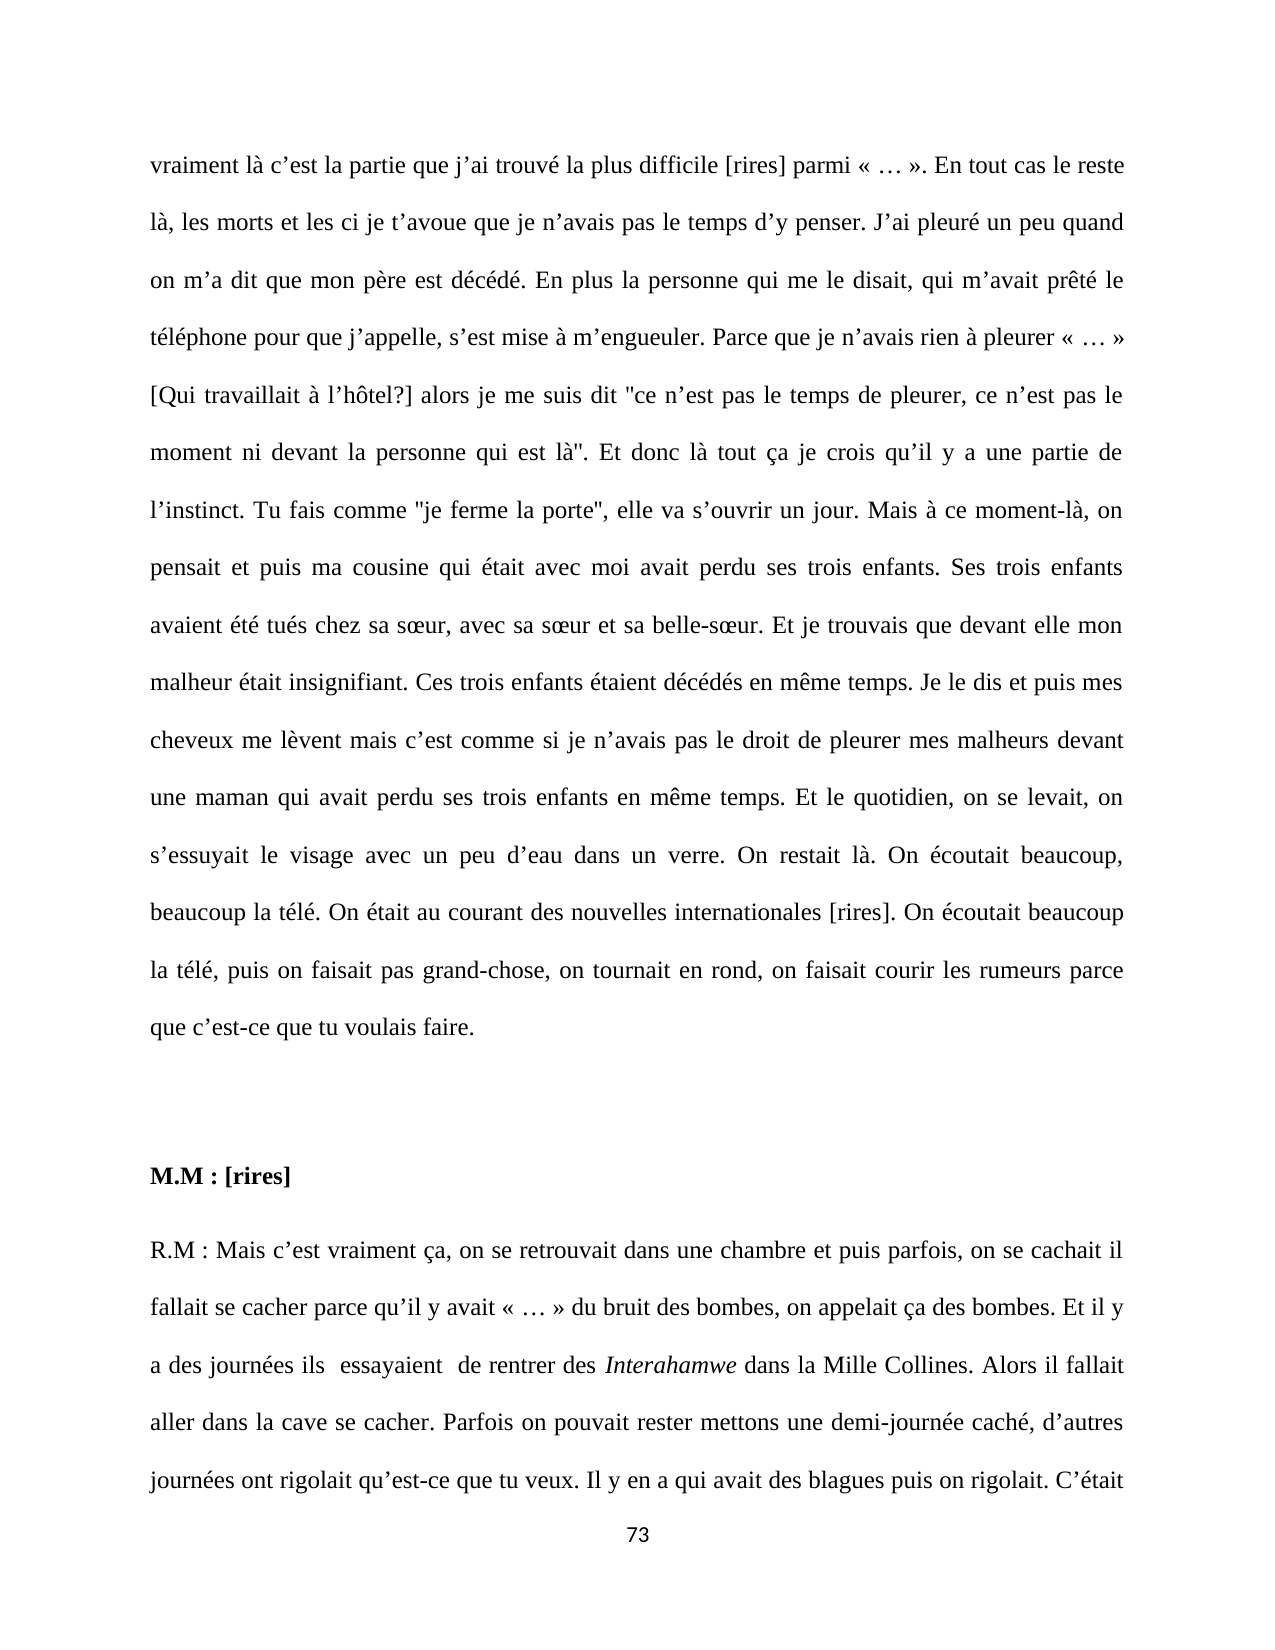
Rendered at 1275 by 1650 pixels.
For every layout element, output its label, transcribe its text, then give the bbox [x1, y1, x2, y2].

text M.M : [rires] [150, 1161, 1125, 1189]
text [150, 150, 1125, 1041]
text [150, 1235, 1125, 1494]
